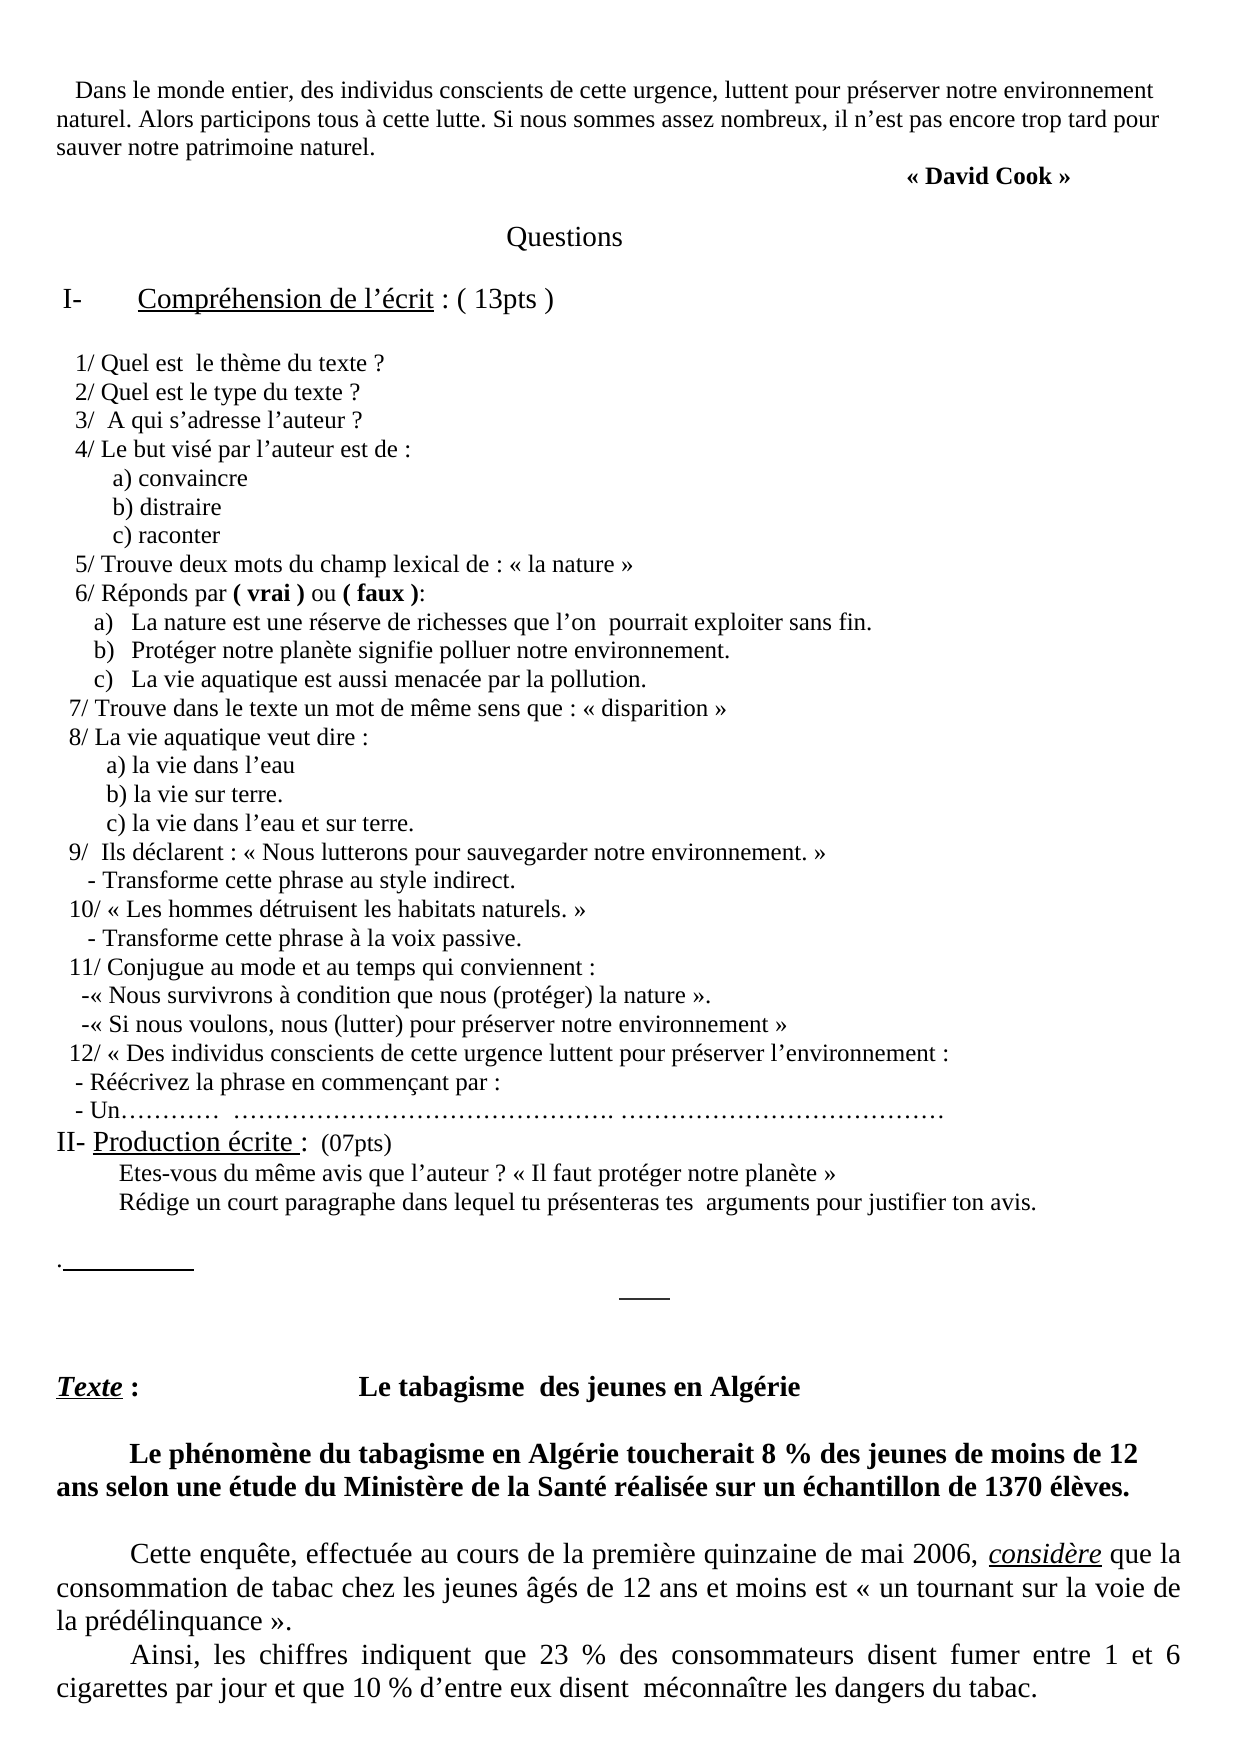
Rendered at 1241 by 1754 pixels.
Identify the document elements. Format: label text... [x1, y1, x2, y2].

text -« Nous survivrons à condition que nous (protéger) la nature ». [56, 981, 1181, 1009]
text Questions [56, 219, 1211, 252]
text - Transforme cette phrase à la voix passive. [56, 923, 1181, 952]
text « David Cook » [56, 161, 1211, 190]
text 10/ « Les hommes détruisent les habitats naturels. » [56, 894, 1181, 923]
text b) la vie sur terre. [56, 779, 1181, 808]
list Protéger notre planète signifie polluer notre environnement. [94, 636, 1181, 664]
text c) raconter [56, 521, 1181, 549]
text Rédige un court paragraphe dans lequel tu présenteras tes arguments pour justifier ton avis. [56, 1187, 1181, 1215]
text II- Production écrite : (07pts) [56, 1124, 1181, 1158]
text 11/ Conjugue au mode et au temps qui conviennent : [56, 952, 1181, 981]
list La nature est une réserve de richesses que l’on pourrait exploiter sans fin. [94, 607, 1181, 636]
text Etes-vous du même avis que l’auteur ? « Il faut protéger notre planète » [56, 1158, 1181, 1187]
text Texte : Le tabagisme des jeunes en Algérie [56, 1369, 1181, 1402]
list La vie aquatique est aussi menacée par la pollution. [94, 664, 1181, 693]
list Compréhension de l’écrit : ( 13pts ) [62, 281, 1181, 314]
text -« Si nous voulons, nous (lutter) pour préserver notre environnement » [56, 1009, 1181, 1038]
text 9/ Ils déclarent : « Nous lutterons pour sauvegarder notre environnement. » [56, 837, 1181, 866]
text 8/ La vie aquatique veut dire : [56, 722, 1181, 751]
text - Transforme cette phrase au style indirect. [56, 866, 1181, 894]
text 4/ Le but visé par l’auteur est de : [56, 434, 1181, 463]
text Dans le monde entier, des individus conscients de cette urgence, luttent pour préserver notre environnement naturel. Alors participons tous à cette lutte. Si nous sommes assez nombreux, il n’est pas encore trop tard pour sauver notre patrimoine naturel. [56, 75, 1181, 161]
text b) distraire [56, 492, 1181, 521]
text - Réécrivez la phrase en commençant par : [56, 1067, 1181, 1096]
text 2/ Quel est le type du texte ? [56, 377, 1181, 406]
text Ainsi, les chiffres indiquent que 23 % des consommateurs disent fumer entre 1 et 6 cigarettes par jour et que 10 % d’entre eux disent méconnaître les dangers du tabac. [56, 1637, 1181, 1704]
text a) la vie dans l’eau [56, 751, 1181, 779]
text 5/ Trouve deux mots du champ lexical de : « la nature » [56, 549, 1181, 578]
text a) convaincre [56, 463, 1181, 492]
text 12/ « Des individus conscients de cette urgence luttent pour préserver l’environnement : [56, 1038, 1181, 1067]
text 3/ A qui s’adresse l’auteur ? [56, 406, 1181, 434]
text c) la vie dans l’eau et sur terre. [56, 808, 1181, 837]
text 1/ Quel est le thème du texte ? [56, 348, 1181, 377]
text Le phénomène du tabagisme en Algérie toucherait 8 % des jeunes de moins de 12 ans selon une étude du Ministère de réalisée sur un échantillon de 1370 élèves. [56, 1436, 1181, 1503]
text 7/ Trouve dans le texte un mot de même sens que : « disparition » [56, 693, 1181, 722]
text Cette enquête, effectuée au cours de la première quinzaine de mai 2006, considère que la consommation de tabac chez les jeunes âgés de 12 ans et moins est « un tournant sur la voie de la prédélinquance ». [56, 1536, 1181, 1637]
text - Un………… ………………………………………. ………………………………… [56, 1096, 1181, 1124]
text 6/ Réponds par ( vrai ) ou ( faux ): [56, 578, 1181, 607]
text . [56, 1244, 1181, 1273]
